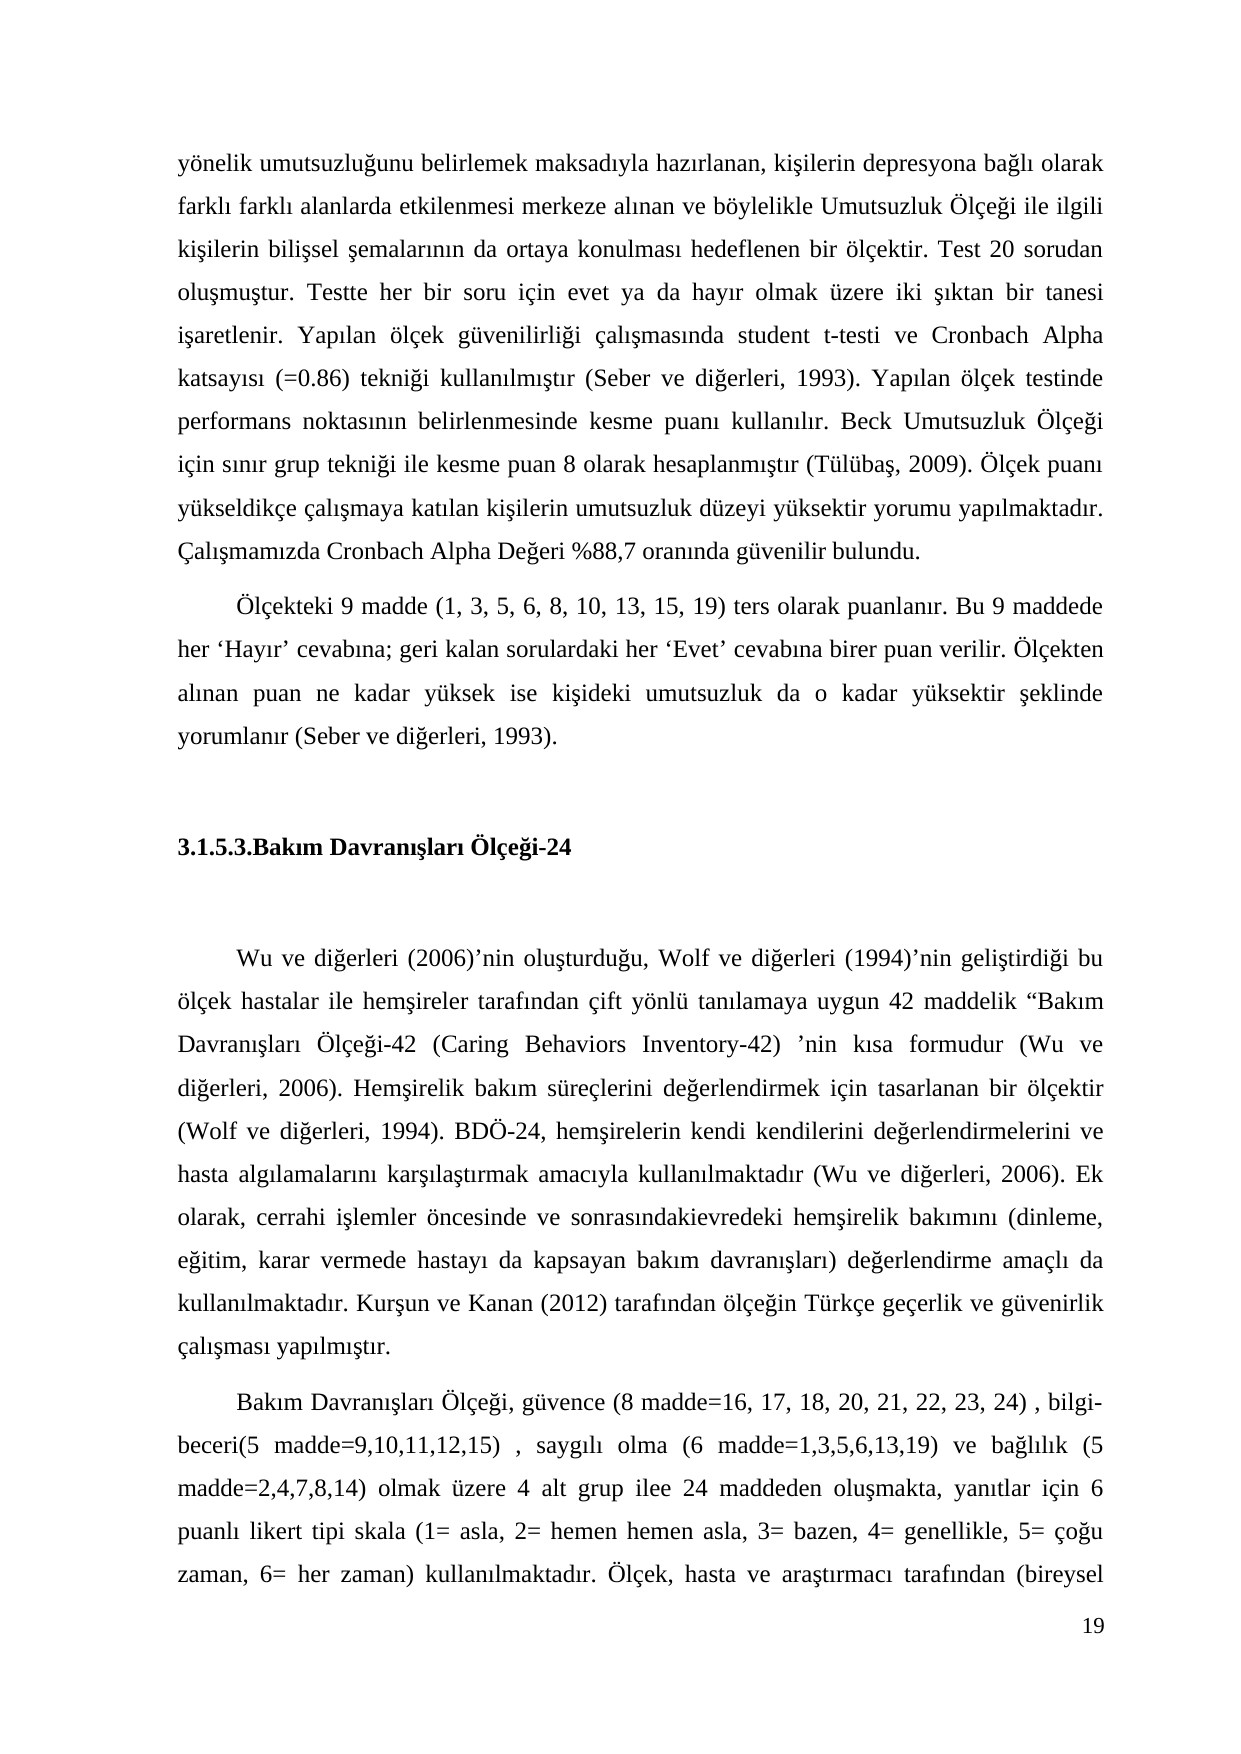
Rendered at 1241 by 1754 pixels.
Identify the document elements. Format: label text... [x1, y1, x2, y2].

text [177, 148, 1104, 564]
text Ölçekteki 9 madde (1, 3, 5, 6, 8, 10, 13, 15, 19) ters olarak puanlanır. Bu 9 maddede her ‘Hayır’ cevabına; geri kalan sorulardaki her ‘Evet’ cevabına birer puan verilir. Ölçekten alınan puan ne kadar yüksek ise kişideki umutsuzluk da o kadar yüksektir şeklinde yorumlanır (Seber ve diğerleri, 1993). [177, 591, 1104, 749]
text 3.1.5.3.Bakım Davranışları Ölçeği-24 [177, 832, 1104, 861]
text Wu ve diğerleri (2006)’nin oluşturduğu, Wolf ve diğerleri (1994)’nin geliştirdiği bu ölçek hastalar ile hemşireler tarafından çift yönlü tanılamaya uygun 42 maddelik “Bakım Davranışları Ölçeği-42 (Caring Behaviors Inventory-42) ’nin kısa formudur (Wu ve diğerleri, 2006). Hemşirelik bakım süreçlerini değerlendirmek için tasarlanan bir ölçektir (Wolf ve diğerleri, 1994). BDÖ-24, hemşirelerin kendi kendilerini değerlendirmelerini ve hasta algılamalarını karşılaştırmak amacıyla kullanılmaktadır (Wu ve diğerleri, 2006). Ek olarak, cerrahi işlemler öncesinde ve sonrasındakievredeki hemşirelik bakımını (dinleme, eğitim, karar vermede hastayı da kapsayan bakım davranışları) değerlendirme amaçlı da kullanılmaktadır. Kurşun ve Kanan (2012) tarafından ölçeğin Türkçe geçerlik ve güvenirlik çalışması yapılmıştır. [177, 943, 1104, 1360]
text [177, 1387, 1104, 1588]
